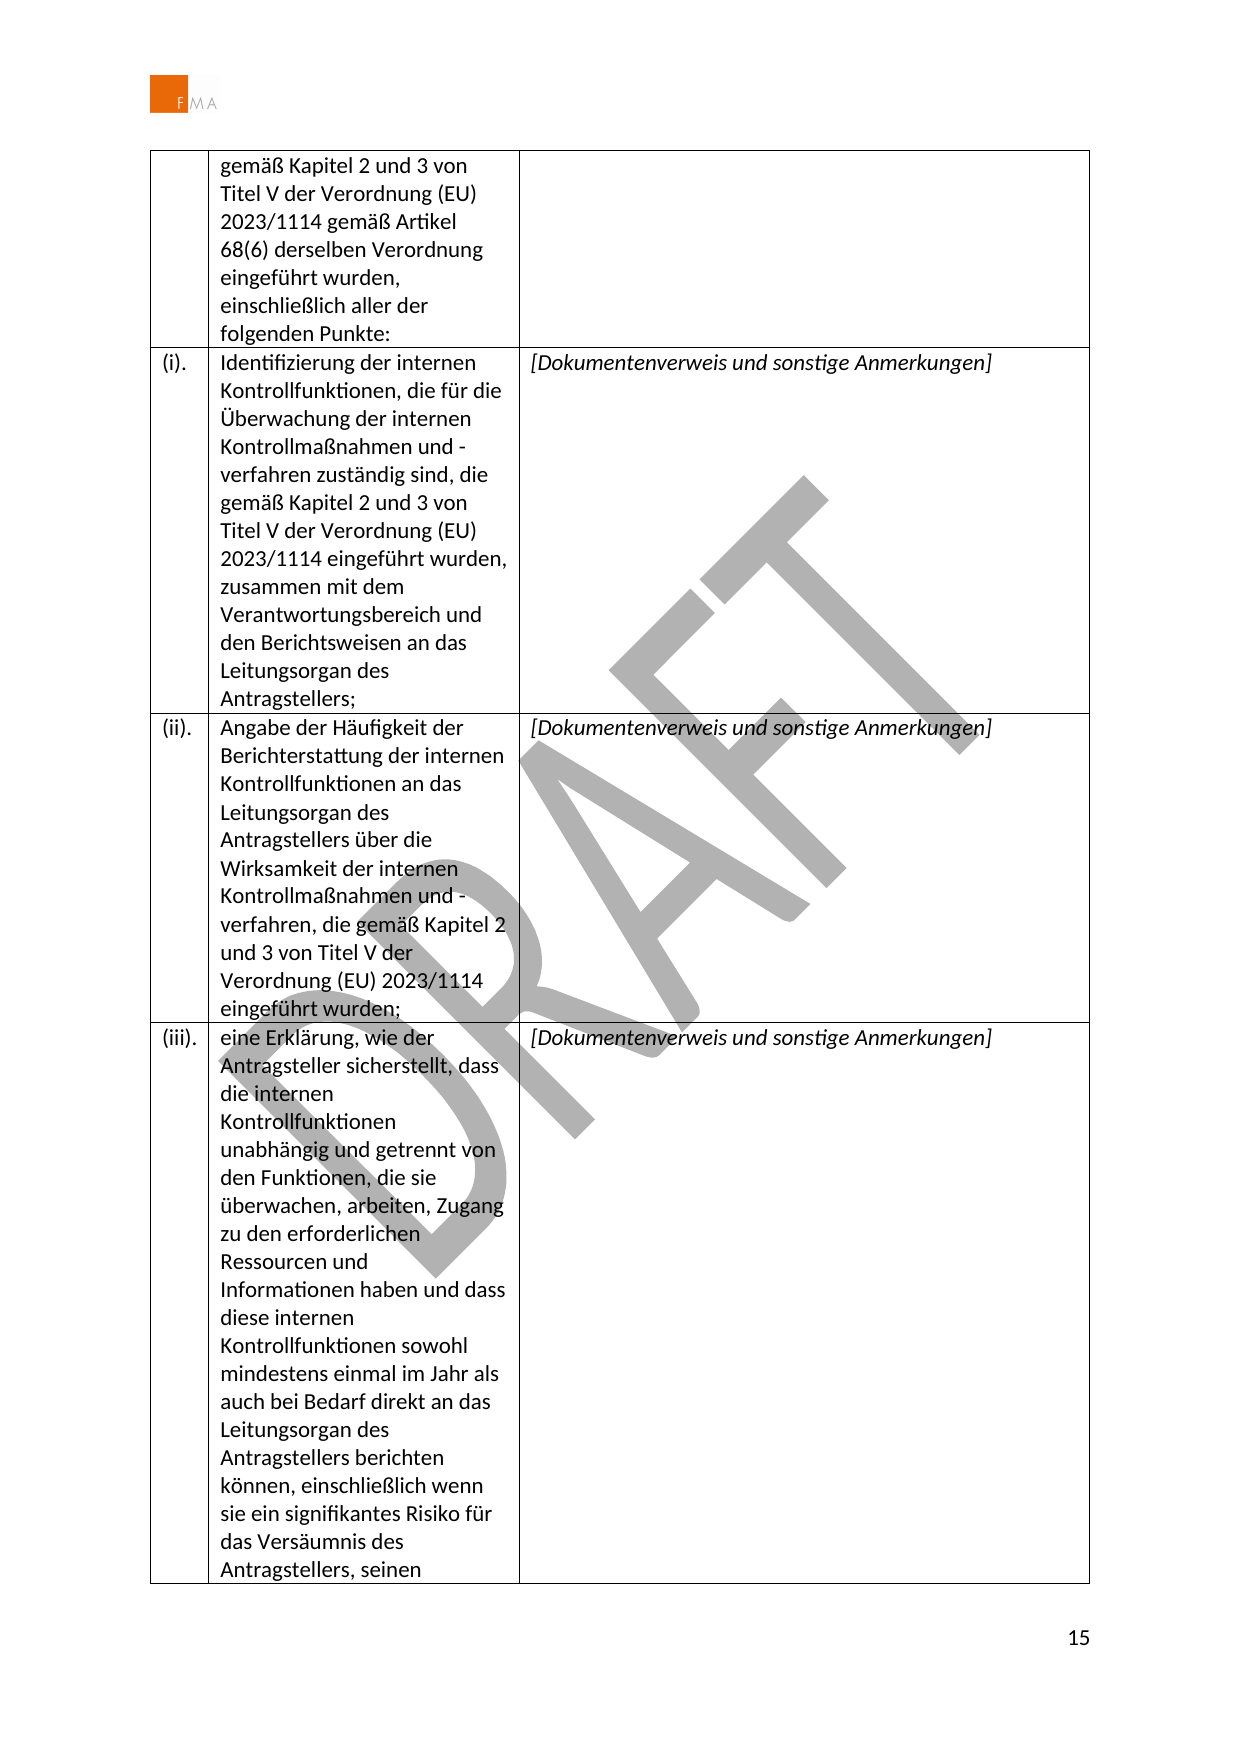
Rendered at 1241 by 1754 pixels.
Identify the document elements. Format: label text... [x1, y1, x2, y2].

table_cell [Dokumentenverweis und sonstige Anmerkungen] [520, 348, 1089, 712]
table_cell Identifizierung der internen Kontrollfunktionen, die für die Überwachung der internen Kontrollmaßnahmen und -verfahren zuständig sind, die gemäß Kapitel 2 und 3 von Titel V der Verordnung (EU) 2023/1114 eingeführt wurden, zusammen mit dem Verantwortungsbereich und den Berichtsweisen an das Leitungsorgan des Antragstellers; [209, 348, 519, 712]
table_cell (iii). [151, 1023, 208, 1583]
table_cell [Dokumentenverweis und sonstige Anmerkungen] [520, 714, 1089, 1022]
table_cell Angabe der Häufigkeit der Berichterstattung der internen Kontrollfunktionen an das Leitungsorgan des Antragstellers über die Wirksamkeit der internen Kontrollmaßnahmen und -verfahren, die gemäß Kapitel 2 und 3 von Titel V der Verordnung (EU) 2023/1114 eingeführt wurden; [209, 714, 519, 1022]
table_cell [520, 151, 1089, 347]
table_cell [209, 151, 519, 347]
table_cell (i). [151, 348, 208, 712]
table_cell (ii). [151, 714, 208, 1022]
table_cell e. [151, 151, 208, 347]
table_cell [209, 1023, 519, 1583]
picture [150, 75, 220, 113]
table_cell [520, 1023, 1089, 1583]
